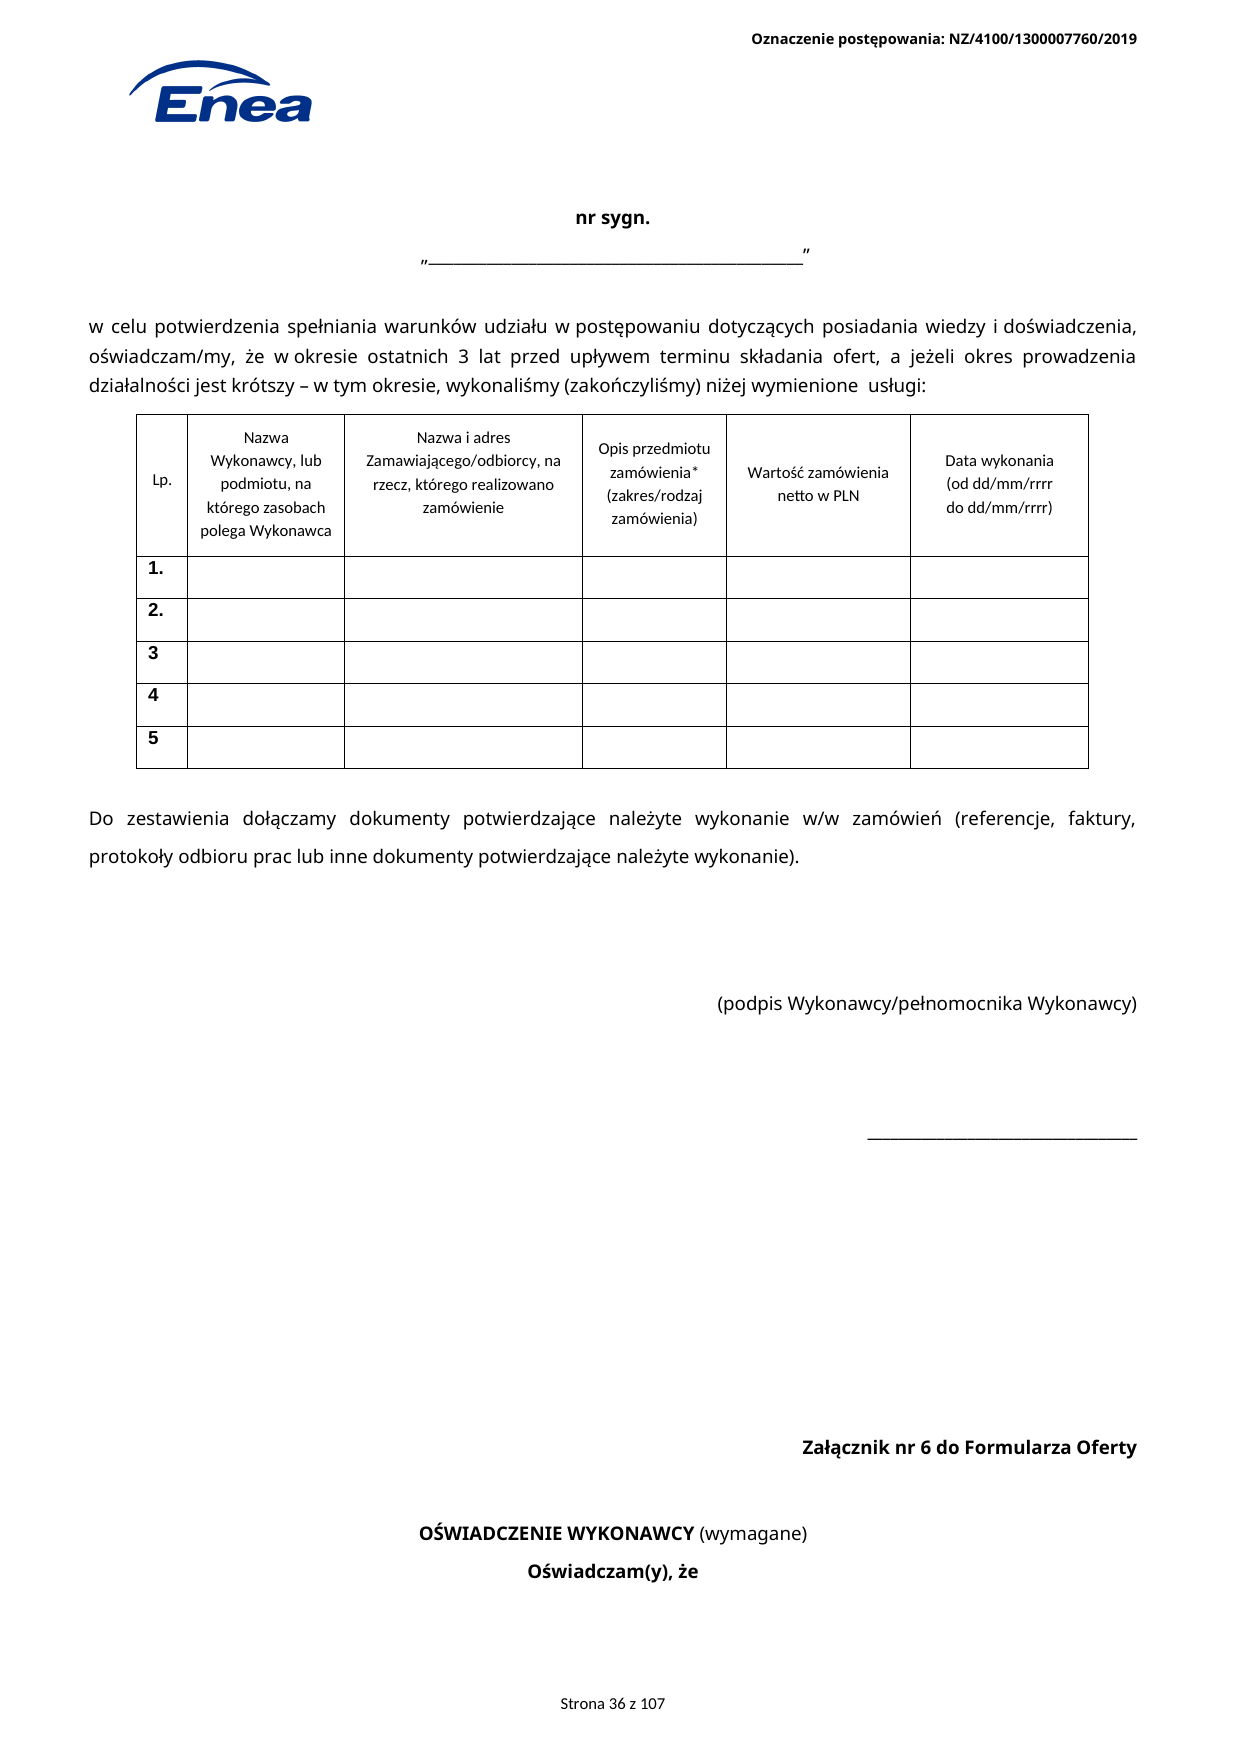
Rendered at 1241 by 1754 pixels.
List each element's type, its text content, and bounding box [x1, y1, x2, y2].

list „_____________________________________________” [89, 243, 1137, 268]
text Załącznik nr 6 do Formularza Oferty [89, 1434, 1137, 1460]
table_cell 1. [137, 557, 187, 598]
text nr sygn. [89, 204, 1137, 230]
table_cell 2. [137, 599, 187, 641]
table_cell [727, 642, 910, 683]
table_header Wartość zamówienia netto w PLN [727, 415, 910, 556]
text OŚWIADCZENIE WYKONAWCY (wymagane) [89, 1520, 1137, 1546]
table_cell [727, 557, 910, 598]
text Do zestawienia dołączamy dokumenty potwierdzające należyte wykonanie w/w zamówień (referencje, faktury, protokoły odbioru prac lub inne dokumenty potwierdzające należyte wykonanie). [89, 805, 1137, 869]
text (podpis Wykonawcy/pełnomocnika Wykonawcy) [89, 990, 1137, 1015]
table_header Nazwa i adres Zamawiającego/odbiorcy, na rzecz, którego realizowano zamówienie [345, 415, 582, 556]
table_cell [911, 642, 1088, 683]
picture [117, 50, 324, 124]
text ___________________________________ [89, 1117, 1137, 1143]
table_cell [911, 684, 1088, 726]
table_cell [911, 599, 1088, 641]
table_cell 4 [137, 684, 187, 726]
table_cell [727, 727, 910, 768]
table_cell [188, 557, 344, 598]
table_cell [188, 684, 344, 726]
table_cell [188, 727, 344, 768]
table_cell [583, 557, 726, 598]
table_cell [727, 599, 910, 641]
table_cell 5 [137, 727, 187, 768]
table_cell [583, 642, 726, 683]
table_cell [583, 684, 726, 726]
table_cell [188, 642, 344, 683]
table_cell [345, 684, 582, 726]
table_cell 3 [137, 642, 187, 683]
text Oświadczam(y), że [89, 1558, 1137, 1584]
table_header Lp. [137, 415, 187, 556]
table_header Data wykonania (od dd/mm/rrrr do dd/mm/rrrr) [911, 415, 1088, 556]
table_cell [345, 599, 582, 641]
table_header Nazwa Wykonawcy, lub podmiotu, na którego zasobach polega Wykonawca [188, 415, 344, 556]
table_cell [345, 642, 582, 683]
table_cell [727, 684, 910, 726]
text w celu potwierdzenia spełniania warunków udziału w postępowaniu dotyczących posiadania wiedzy i doświadczenia, oświadczam/my, że w okresie ostatnich 3 lat przed upływem terminu składania ofert, a jeżeli okres prowadzenia działalności jest krótszy – w tym okresie, wykonaliśmy (zakończyliśmy) niżej wymienione usługi: [89, 314, 1137, 398]
table_cell [583, 727, 726, 768]
table_cell [911, 727, 1088, 768]
table_cell [345, 557, 582, 598]
table_cell [345, 727, 582, 768]
table_cell [911, 557, 1088, 598]
table_cell [188, 599, 344, 641]
table_header Opis przedmiotu zamówienia* (zakres/rodzaj zamówienia) [583, 415, 726, 556]
table_cell [583, 599, 726, 641]
